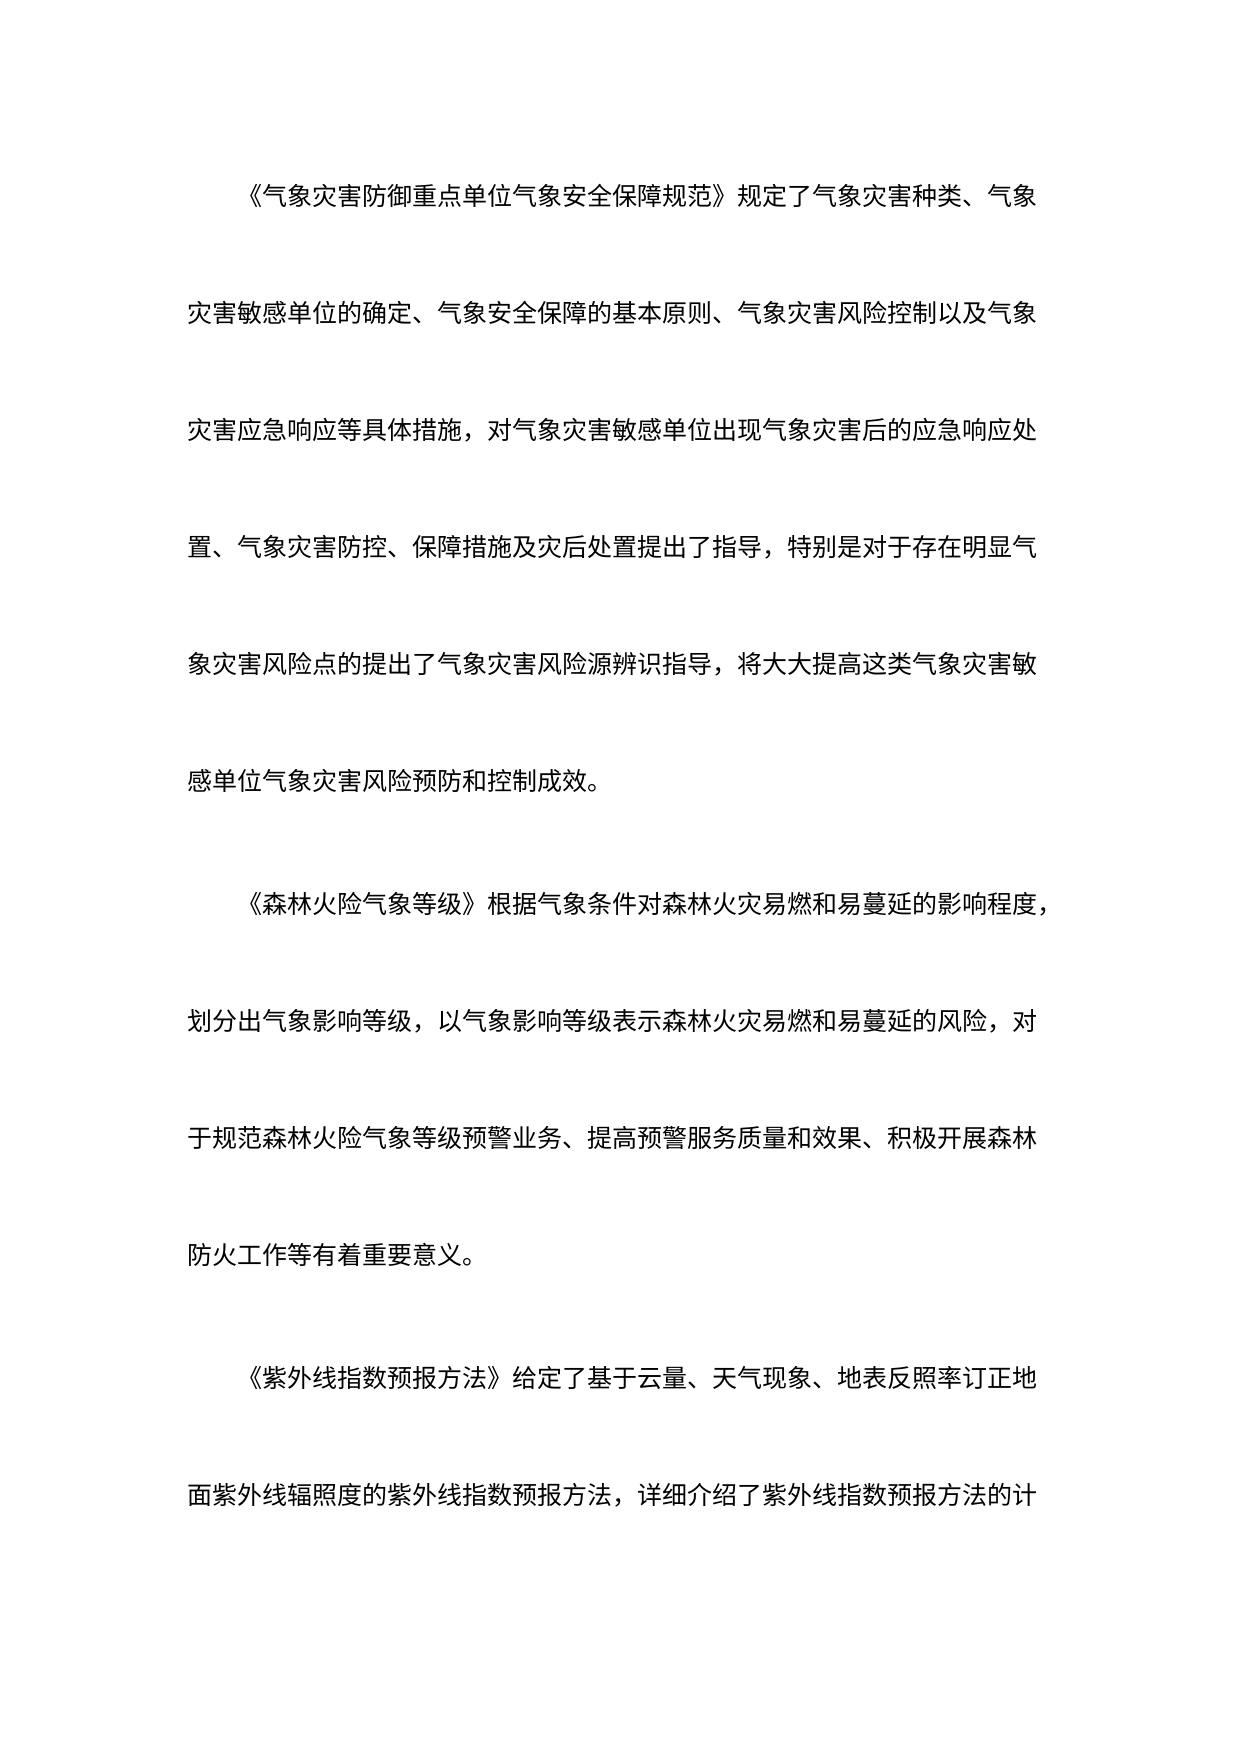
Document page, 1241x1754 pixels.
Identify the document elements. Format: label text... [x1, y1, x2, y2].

text 《气象灾害防御重点单位气象安全保障规范》规定了气象灾害种类、气象灾害敏感单位的确定、气象安全保障的基本原则、气象灾害风险控制以及气象灾害应急响应等具体措施，对气象灾害敏感单位出现气象灾害后的应急响应处置、气象灾害防控、保障措施及灾后处置提出了指导，特别是对于存在明显气象灾害风险点的提出了气象灾害风险源辨识指导，将大大提高这类气象灾害敏感单位气象灾害风险预防和控制成效。 [187, 162, 1053, 812]
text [187, 1344, 1053, 1526]
text 《森林火险气象等级》根据气象条件对森林火灾易燃和易蔓延的影响程度，划分出气象影响等级，以气象影响等级表示森林火灾易燃和易蔓延的风险，对于规范森林火险气象等级预警业务、提高预警服务质量和效果、积极开展森林防火工作等有着重要意义。 [187, 870, 1053, 1286]
